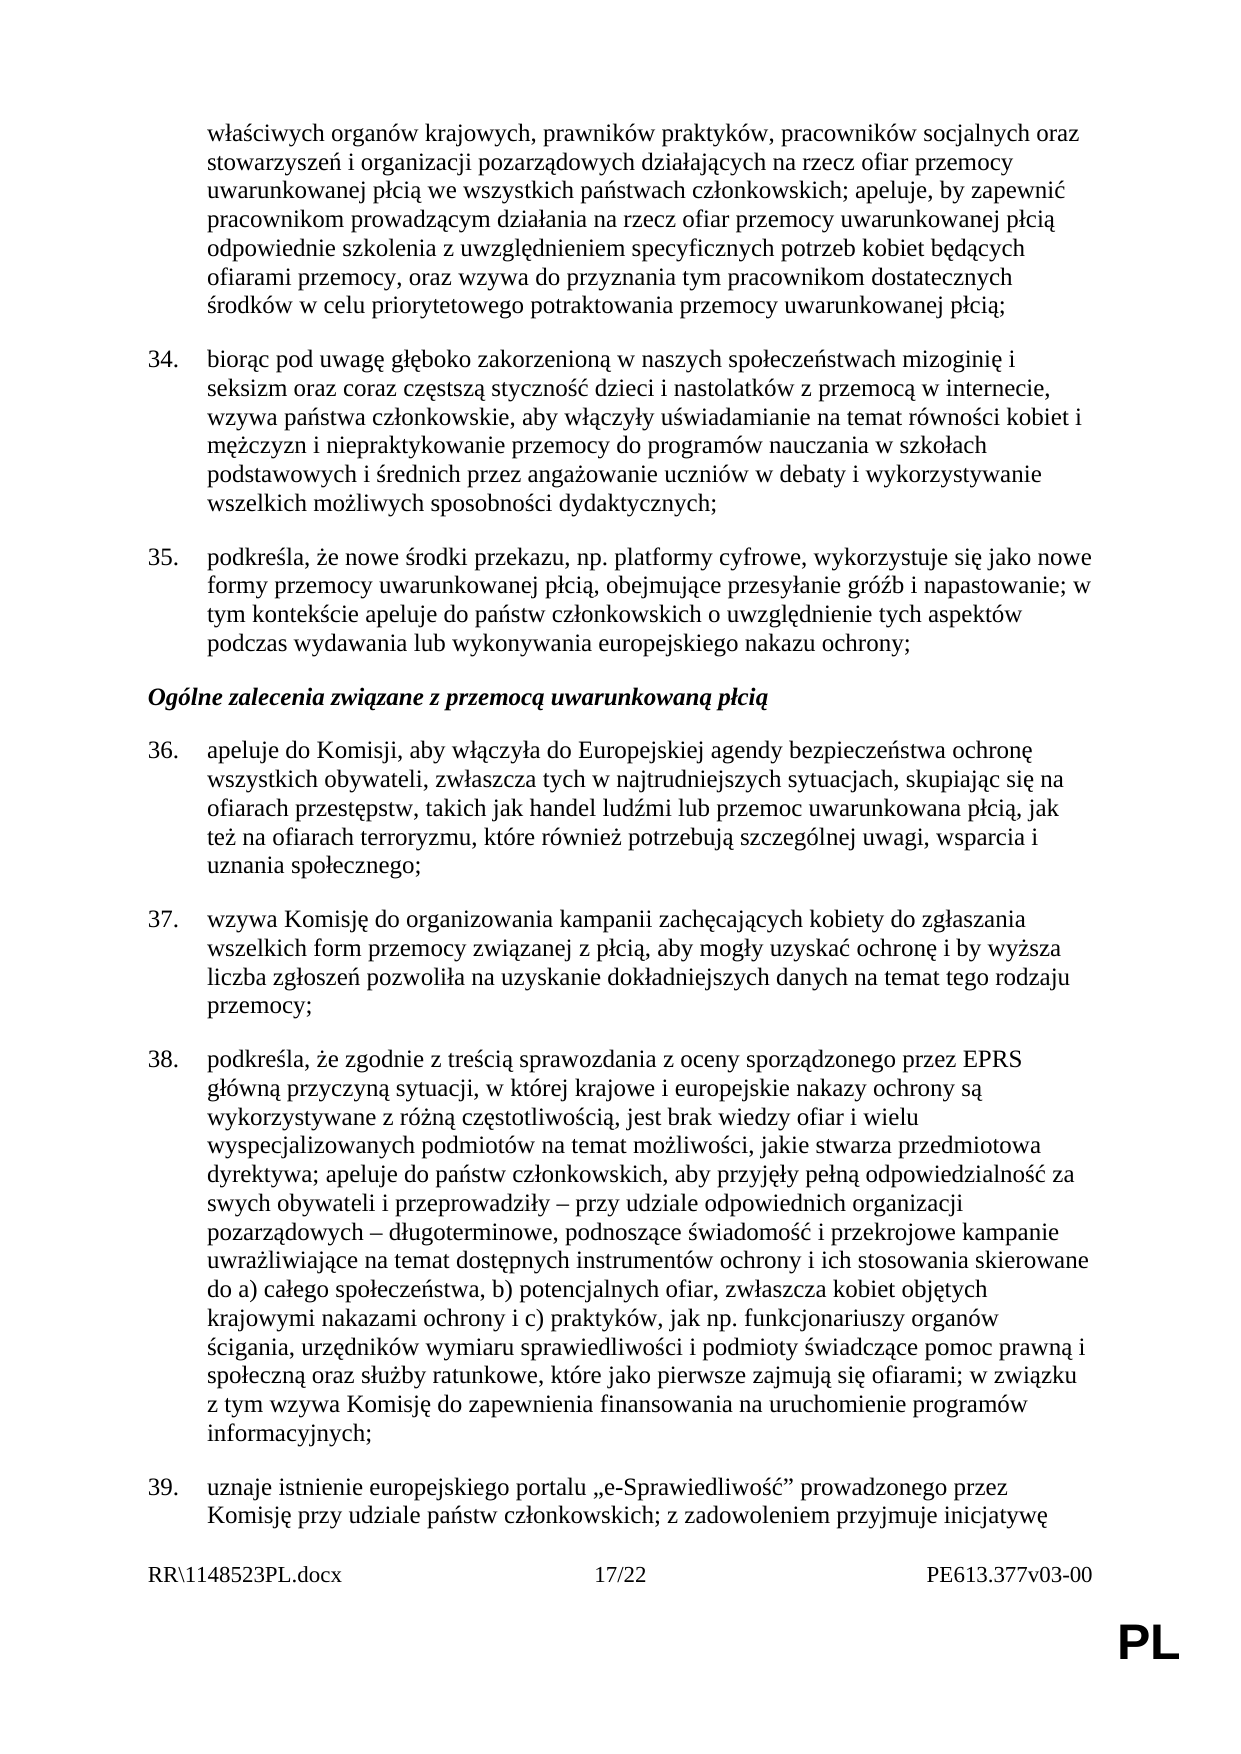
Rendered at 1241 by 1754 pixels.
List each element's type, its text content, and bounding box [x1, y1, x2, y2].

text 35. podkreśla, że nowe środki przekazu, np. platformy cyfrowe, wykorzystuje się jako nowe formy przemocy uwarunkowanej płcią, obejmujące przesyłanie gróźb i napastowanie; w tym kontekście apeluje do państw członkowskich o uwzględnienie tych aspektów podczas wydawania lub wykonywania europejskiego nakazu ochrony; [148, 542, 1092, 657]
text 34. biorąc pod uwagę głęboko zakorzenioną w naszych społeczeństwach mizoginię i seksizm oraz coraz częstszą styczność dzieci i nastolatków z przemocą w internecie, wzywa państwa członkowskie, aby włączyły uświadamianie na temat równości kobiet i mężczyzn i niepraktykowanie przemocy do programów nauczania w szkołach podstawowych i średnich przez angażowanie uczniów w debaty i wykorzystywanie wszelkich możliwych sposobności dydaktycznych; [148, 344, 1092, 517]
text 37. wzywa Komisję do organizowania kampanii zachęcających kobiety do zgłaszania wszelkich form przemocy związanej z płcią, aby mogły uzyskać ochronę i by wyższa liczba zgłoszeń pozwoliła na uzyskanie dokładniejszych danych na temat tego rodzaju przemocy; [148, 904, 1092, 1019]
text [148, 1472, 1092, 1529]
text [148, 118, 1092, 319]
text Ogólne zalecenia związane z przemocą uwarunkowaną płcią [148, 682, 1092, 711]
text 38. podkreśla, że zgodnie z treścią sprawozdania z oceny sporządzonego przez EPRS główną przyczyną sytuacji, w której krajowe i europejskie nakazy ochrony są wykorzystywane z różną częstotliwością, jest brak wiedzy ofiar i wielu wyspecjalizowanych podmiotów na temat możliwości, jakie stwarza przedmiotowa dyrektywa; apeluje do państw członkowskich, aby przyjęły pełną odpowiedzialność za swych obywateli i przeprowadziły – przy udziale odpowiednich organizacji pozarządowych – długoterminowe, podnoszące świadomość i przekrojowe kampanie uwrażliwiające na temat dostępnych instrumentów ochrony i ich stosowania skierowane do a) całego społeczeństwa, b) potencjalnych ofiar, zwłaszcza kobiet objętych krajowymi nakazami ochrony i c) praktyków, jak np. funkcjonariuszy organów ścigania, urzędników wymiaru sprawiedliwości i podmioty świadczące pomoc prawną i społeczną oraz służby ratunkowe, które jako pierwsze zajmują się ofiarami; w związku z tym wzywa Komisję do zapewnienia finansowania na uruchomienie programów informacyjnych; [148, 1044, 1092, 1447]
text 36. apeluje do Komisji, aby włączyła do Europejskiej agendy bezpieczeństwa ochronę wszystkich obywateli, zwłaszcza tych w najtrudniejszych sytuacjach, skupiając się na ofiarach przestępstw, takich jak handel ludźmi lub przemoc uwarunkowana płcią, jak też na ofiarach terroryzmu, które również potrzebują szczególnej uwagi, wsparcia i uznania społecznego; [148, 736, 1092, 879]
